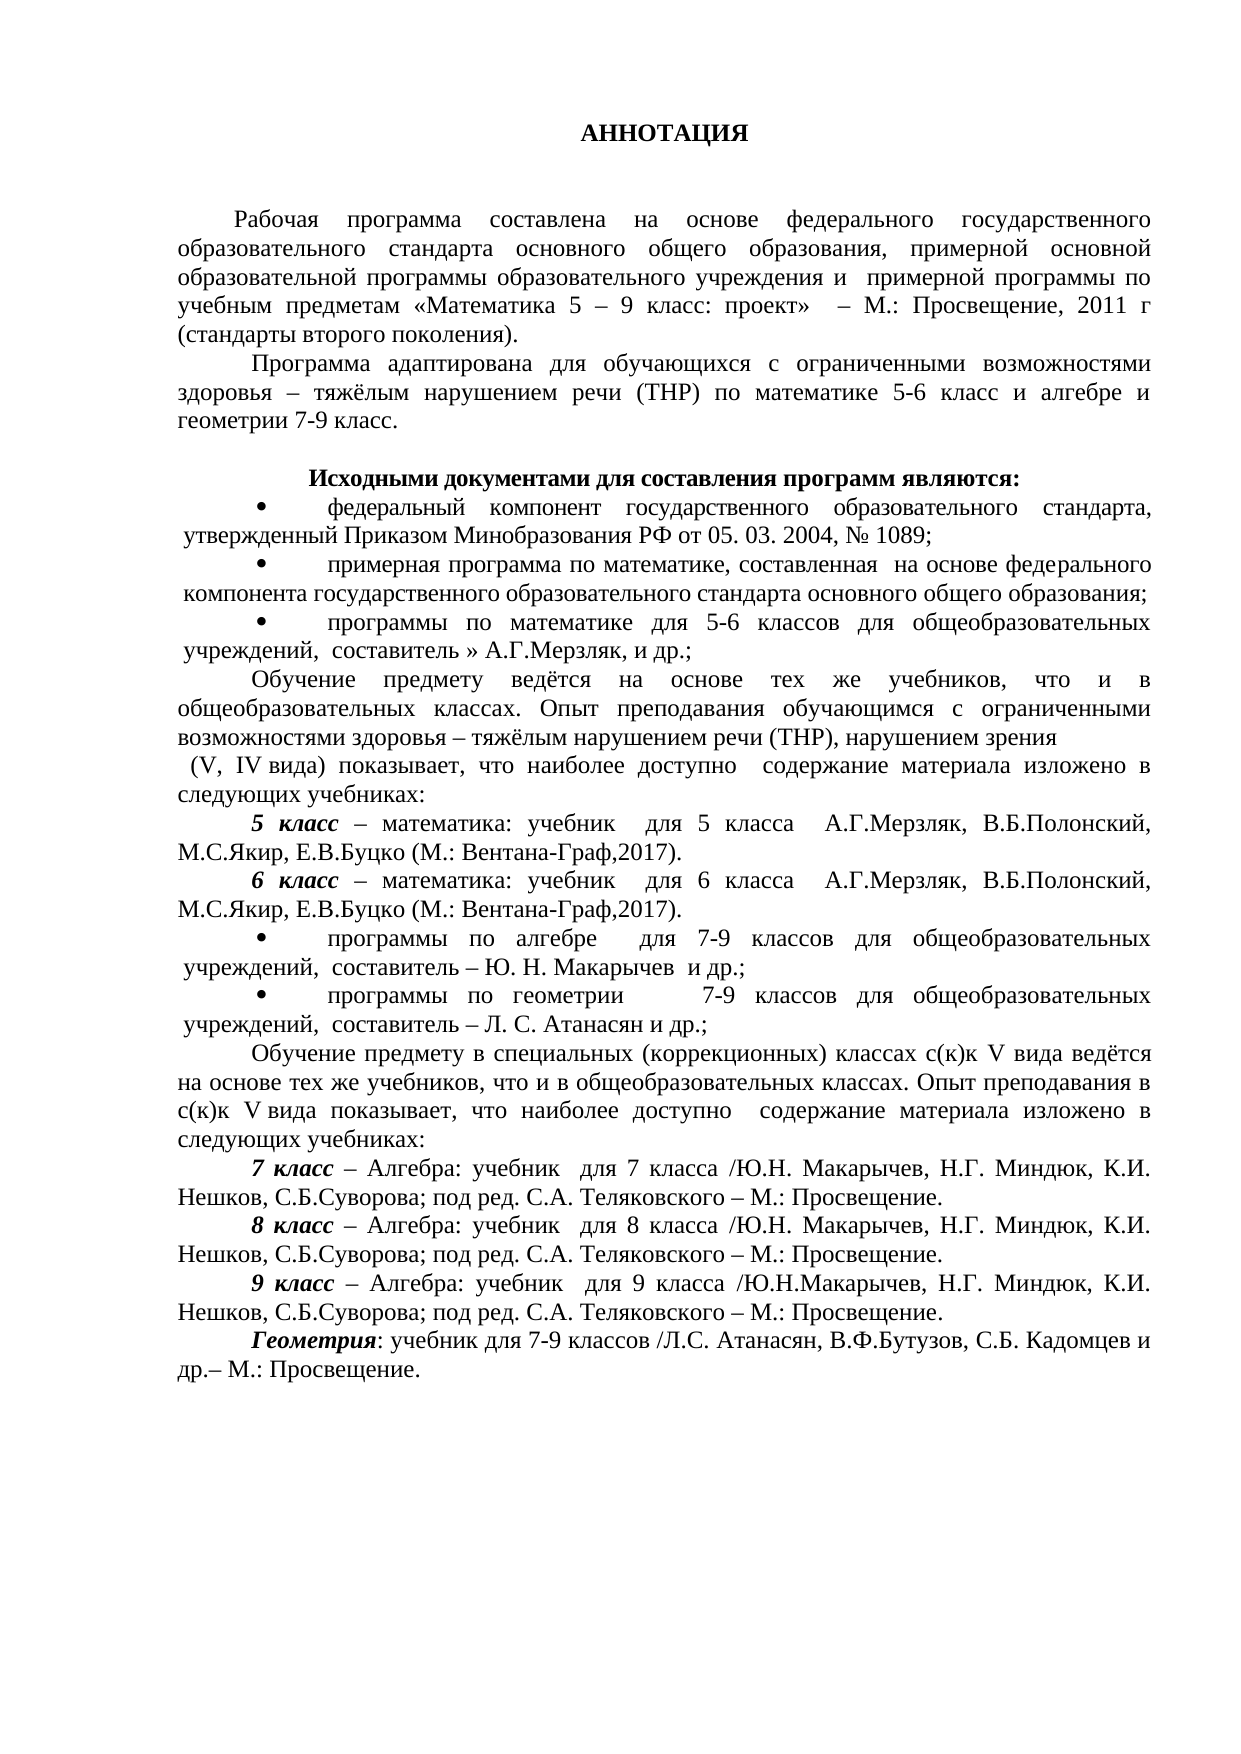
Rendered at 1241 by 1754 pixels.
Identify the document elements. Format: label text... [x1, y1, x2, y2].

text Обучение предмету в специальных (коррекционных) классах с(к)к V вида ведётся на основе тех же учебников, что и в общеобразовательных классах. Опыт преподавания в с(к)к V вида показывает, что наиболее доступно содержание материала изложено в следующих учебниках: [177, 1038, 1152, 1153]
subtitle АННОТАЦИЯ [177, 118, 1152, 147]
text 7 класс – Алгебра: учебник для 7 класса /Ю.Н. Макарычев, Н.Г. Миндюк, К.И. Нешков, С.Б.Суворова; под ред. С.А. Теляковского – М.: Просвещение. [177, 1153, 1152, 1211]
text 8 класс – Алгебра: учебник для 8 класса /Ю.Н. Макарычев, Н.Г. Миндюк, К.И. Нешков, С.Б.Суворова; под ред. С.А. Теляковского – М.: Просвещение. [177, 1211, 1152, 1268]
text Геометрия: учебник для 7-9 классов /Л.С. Атанасян, В.Ф.Бутузов, С.Б. Кадомцев и др.– М.: Просвещение. [177, 1326, 1152, 1383]
text Исходными документами для составления программ являются: [177, 463, 1152, 492]
text 6 класс – математика: учебник для 6 класса А.Г.Мерзляк, В.Б.Полонский, М.С.Якир, Е.В.Буцко (М.: Вентана-Граф,2017). [177, 866, 1152, 923]
text Обучение предмету ведётся на основе тех же учебников, что и в общеобразовательных классах. Опыт преподавания обучающимся с ограниченными возможностями здоровья – тяжёлым нарушением речи (ТНР), нарушением зрения [177, 664, 1152, 751]
list программы по алгебре для 7-9 классов для общеобразовательных учреждений, составитель – Ю. Н. Макарычев и др.; [183, 923, 1152, 981]
list примерная программа по математике, составленная на основе федерального компонента государственного образовательного стандарта основного общего образования; [183, 549, 1152, 607]
text 9 класс – Алгебра: учебник для 9 класса /Ю.Н.Макарычев, Н.Г. Миндюк, К.И. Нешков, С.Б.Суворова; под ред. С.А. Теляковского – М.: Просвещение. [177, 1268, 1152, 1326]
text Рабочая программа составлена на основе федерального государственного образовательного стандарта основного общего образования, примерной основной образовательной программы образовательного учреждения и примерной программы по учебным предметам «Математика 5 – 9 класс: проект» – М.: Просвещение, (стандарты второго поколения). [177, 204, 1152, 348]
text (V, IV вида) показывает, что наиболее доступно содержание материала изложено в следующих учебниках: [177, 751, 1152, 808]
text Программа адаптирована для обучающихся с ограниченными возможностями здоровья – тяжёлым нарушением речи (ТНР) по математике 5-6 класс и алгебре и геометрии 7-9 класс. [177, 348, 1152, 434]
list федеральный компонент государственного образовательного стандарта, утвержденный Приказом Минобразования РФ от 05. 03. 2004, № 1089; [183, 492, 1152, 549]
text 5 класс – математика: учебник для 5 класса А.Г.Мерзляк, В.Б.Полонский, М.С.Якир, Е.В.Буцко (М.: Вентана-Граф,2017). [177, 808, 1152, 866]
list программы по геометрии 7-9 классов для общеобразовательных учреждений, составитель – Л. С. Атанасян и др.; [183, 981, 1152, 1038]
list программы по математике для 5-6 классов для общеобразовательных учреждений, составитель » А.Г.Мерзляк, и др.; [183, 607, 1152, 664]
